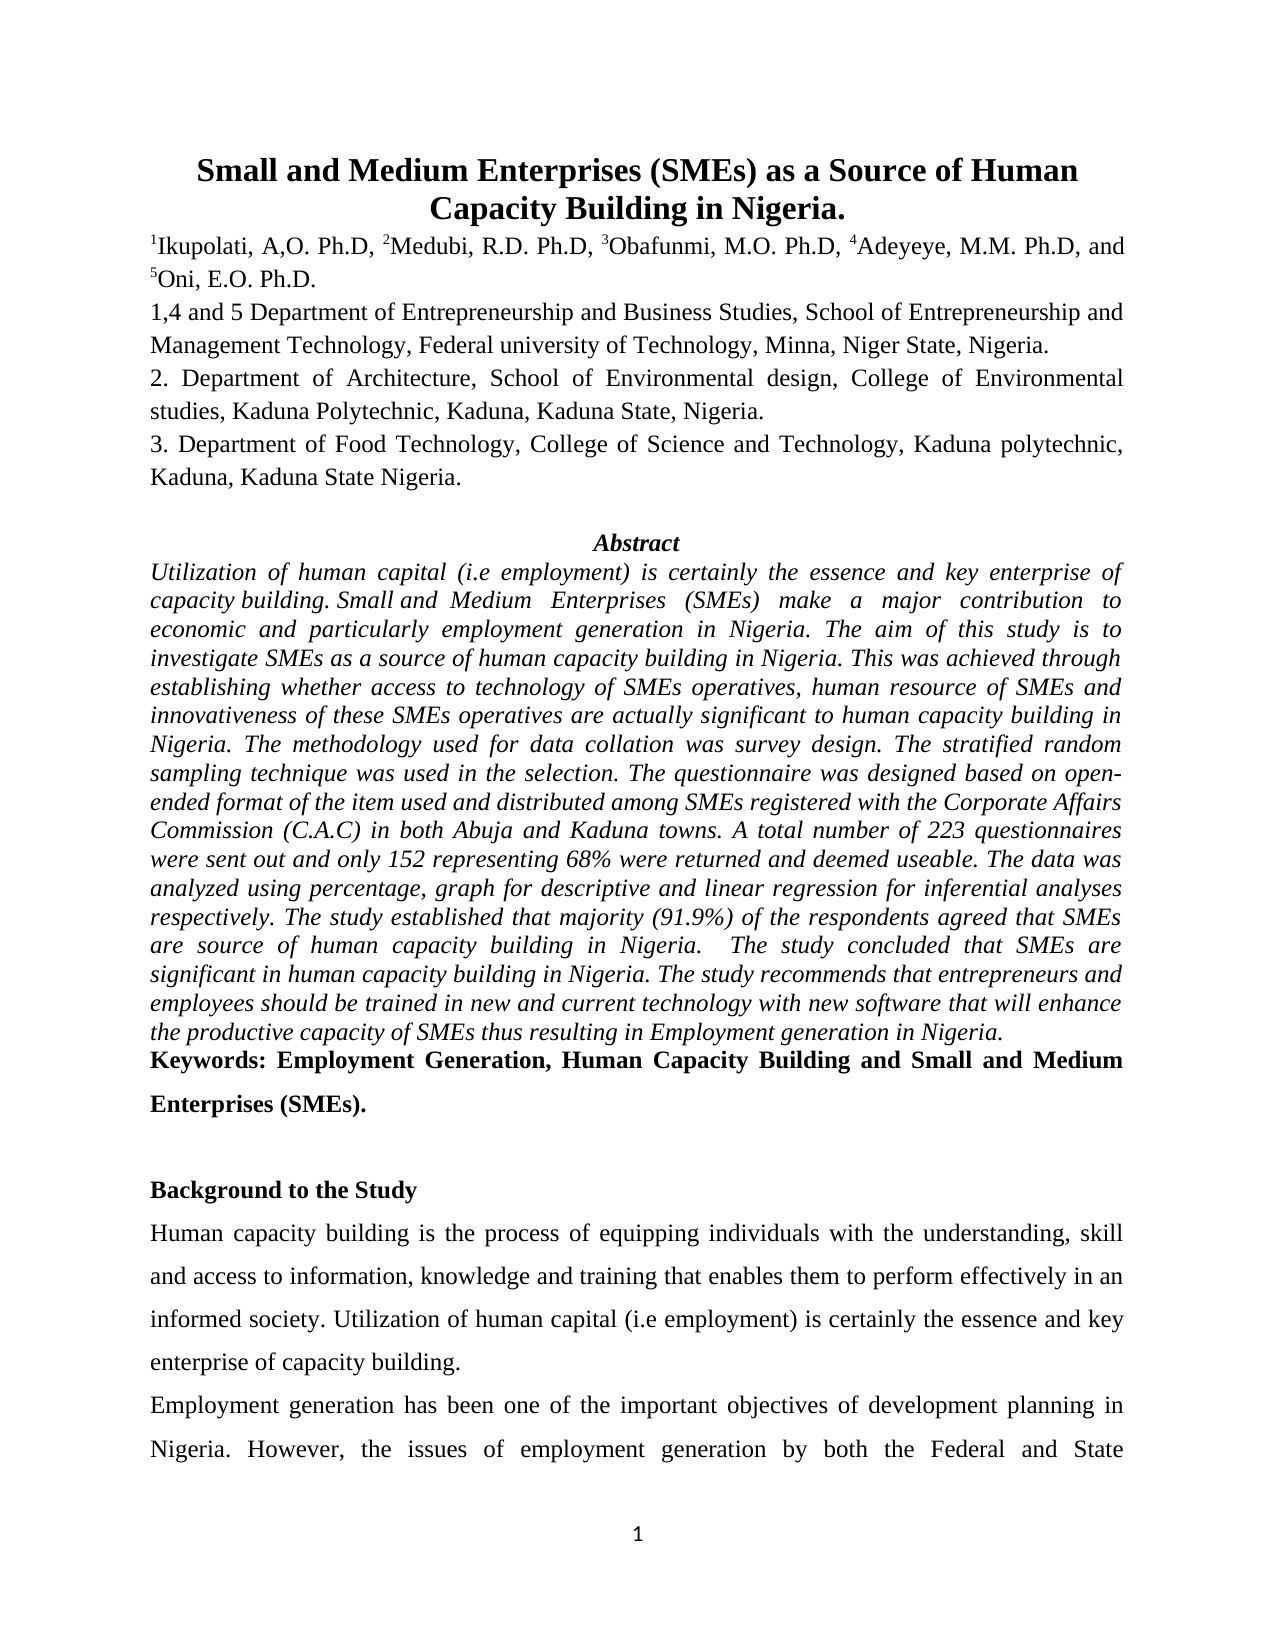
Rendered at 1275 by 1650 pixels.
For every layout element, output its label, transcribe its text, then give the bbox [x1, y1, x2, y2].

text Background to the Study [150, 1175, 1125, 1204]
text Keywords: Employment Generation, Human Capacity Building and Small and Medium Enterprises (SMEs). [150, 1046, 1125, 1117]
text Abstract [150, 528, 1125, 557]
text 1,4 and 5 Department of Entrepreneurship and Business Studies, School of Entrepreneurship and Management Technology, Federal university of Technology, Minna, Niger State, Nigeria. [150, 297, 1125, 359]
text Human capacity building is the process of equipping individuals with the understanding, skill and access to information, knowledge and training that enables them to perform effectively in an informed society. Utilization of human capital (i.e employment) is certainly the essence and key enterprise of capacity building. [150, 1218, 1125, 1376]
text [150, 1391, 1125, 1462]
text 3. Department of Food Technology, College of Science and Technology, Kaduna polytechnic, Kaduna, Kaduna State Nigeria. [150, 429, 1125, 491]
text Small and Medium Enterprises (SMEs) as a Source of Human Capacity Building in Nigeria. [150, 150, 1125, 227]
text 2. Department of Architecture, School of Environmental design, College of Environmental studies, Kaduna Polytechnic, Kaduna, Kaduna State, Nigeria. [150, 363, 1125, 425]
text 1Ikupolati, A,O. Ph.D, 2Medubi, R.D. Ph.D, 3Obafunmi, M.O. Ph.D, 4Adeyeye, M.M. Ph.D, and 5Oni, E.O. Ph.D. [150, 231, 1125, 293]
text Utilization of human capital (i.e employment) is certainly the essence and key enterprise of capacity building. Small and Medium Enterprises (SMEs) make a major contribution to economic and particularly employment generation in Nigeria. The aim of this study is to investigate SMEs as a source of human capacity building in Nigeria. This was achieved through establishing whether access to technology of SMEs operatives, human resource of SMEs and innovativeness of these SMEs operatives are actually significant to human capacity building in Nigeria. The methodology used for data collation was survey design. The stratified random sampling technique was used in the selection. The questionnaire was designed based on open-ended format of the item used and distributed among SMEs registered with the Corporate Affairs Commission (C.A.C) in both Abuja and Kaduna towns. A total number of 223 questionnaires were sent out and only 152 representing 68% were returned and deemed useable. The data was analyzed using percentage, graph for descriptive and linear regression for inferential analyses respectively. The study established that majority (91.9%) of the respondents agreed that SMEs are source of human capacity building in Nigeria. The study concluded that SMEs are significant in human capacity building in Nigeria. The study recommends that entrepreneurs and employees should be trained in new and current technology with new software that will enhance the productive capacity of SMEs thus resulting in Employment generation in Nigeria. [150, 557, 1125, 1046]
